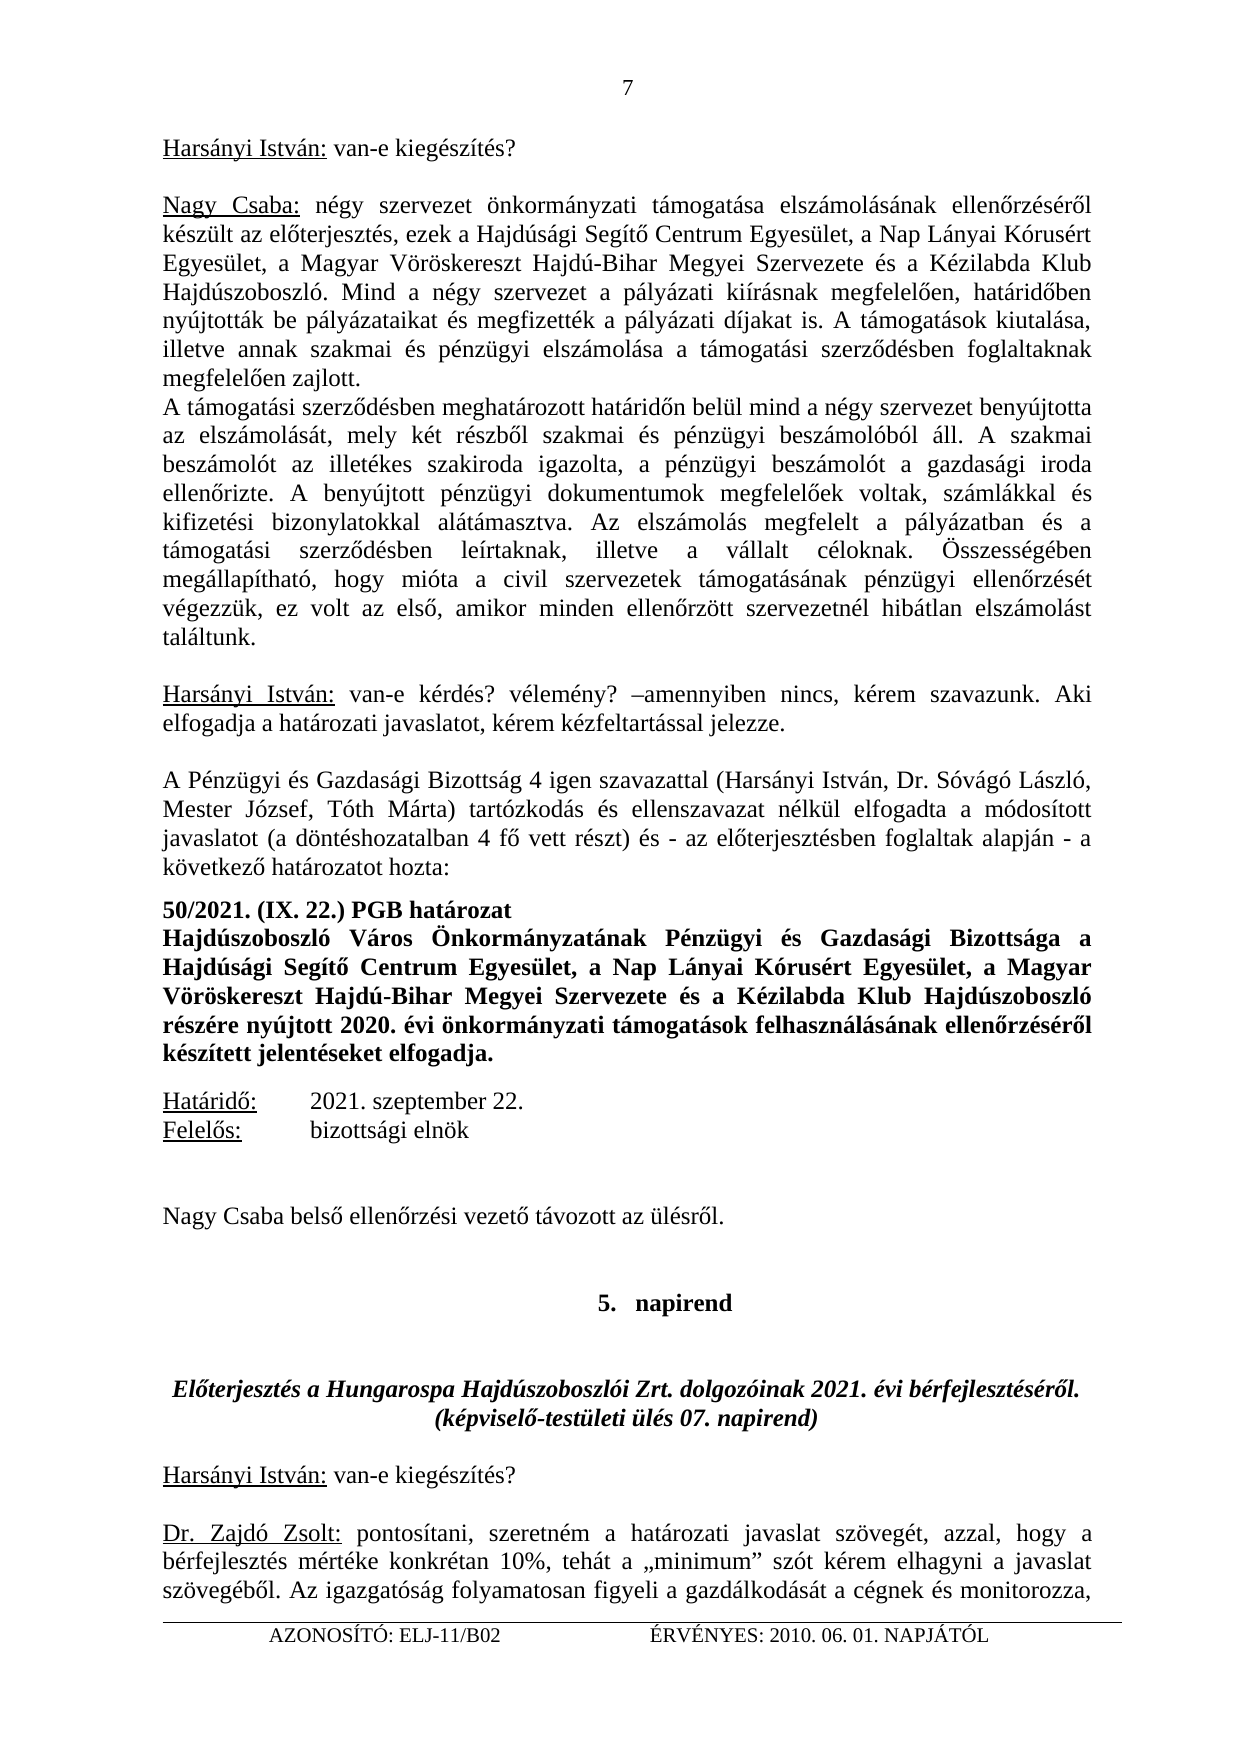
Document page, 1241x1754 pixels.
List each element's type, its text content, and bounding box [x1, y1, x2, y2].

text Hajdúszoboszló Város Önkormányzatának Pénzügyi és Gazdasági Bizottsága a Hajdúsági Segítő Centrum Egyesület, a Nap Lányai Kórusért Egyesület, a Magyar Vöröskereszt Hajdú-Bihar Megyei Szervezete és a Kézilabda Klub Hajdúszoboszló részére nyújtott 2020. évi önkormányzati támogatások felhasználásának ellenőrzéséről készített jelentéseket elfogadja. [162, 923, 1093, 1067]
text Nagy Csaba belső ellenőrzési vezető távozott az ülésről. [162, 1201, 1093, 1230]
text Felelős: bizottsági elnök [162, 1115, 1093, 1144]
list napirend [237, 1288, 1093, 1316]
text Határidő: 2021. szeptember 22. [162, 1086, 1093, 1115]
text Előterjesztés a Hungarospa Hajdúszoboszlói Zrt. dolgozóinak 2021. évi bérfejlesztéséről. (képviselő-testületi ülés 07. napirend) [162, 1374, 1093, 1431]
text Harsányi István: van-e kiegészítés? [162, 133, 1093, 162]
text 50/2021. (IX. 22.) PGB határozat [162, 895, 1093, 923]
text A támogatási szerződésben meghatározott határidőn belül mind a négy szervezet benyújtotta az elszámolását, mely két részből szakmai és pénzügyi beszámolóból áll. A szakmai beszámolót az illetékes szakiroda igazolta, a pénzügyi beszámolót a gazdasági iroda ellenőrizte. A benyújtott pénzügyi dokumentumok megfelelőek voltak, számlákkal és kifizetési bizonylatokkal alátámasztva. Az elszámolás megfelelt a pályázatban és a támogatási szerződésben leírtaknak, illetve a vállalt céloknak. Összességében megállapítható, hogy mióta a civil szervezetek támogatásának pénzügyi ellenőrzését végezzük, ez volt az első, amikor minden ellenőrzött szervezetnél hibátlan elszámolást találtunk. [162, 392, 1093, 650]
text Harsányi István: van-e kiegészítés? [162, 1460, 1093, 1489]
text Harsányi István: van-e kérdés? vélemény? –amennyiben nincs, kérem szavazunk. Aki elfogadja a határozati javaslatot, kérem kézfeltartással jelezze. [162, 679, 1093, 737]
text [162, 1518, 1093, 1604]
text Nagy Csaba: négy szervezet önkormányzati támogatása elszámolásának ellenőrzéséről készült az előterjesztés, ezek a Hajdúsági Segítő Centrum Egyesület, a Nap Lányai Kórusért Egyesület, a Magyar Vöröskereszt Hajdú-Bihar Megyei Szervezete és a Kézilabda Klub Hajdúszoboszló. Mind a négy szervezet a pályázati kiírásnak megfelelően, határidőben nyújtották be pályázataikat és megfizették a pályázati díjakat is. A támogatások kiutalása, illetve annak szakmai és pénzügyi elszámolása a támogatási szerződésben foglaltaknak megfelelően zajlott. [162, 190, 1093, 392]
text A Pénzügyi és Gazdasági Bizottság 4 igen szavazattal (Harsányi István, Dr. Sóvágó László, Mester József, Tóth Márta) tartózkodás és ellenszavazat nélkül elfogadta a módosított javaslatot (a döntéshozatalban 4 fő vett részt) és - az előterjesztésben foglaltak alapján - a következő határozatot hozta: [162, 765, 1093, 880]
